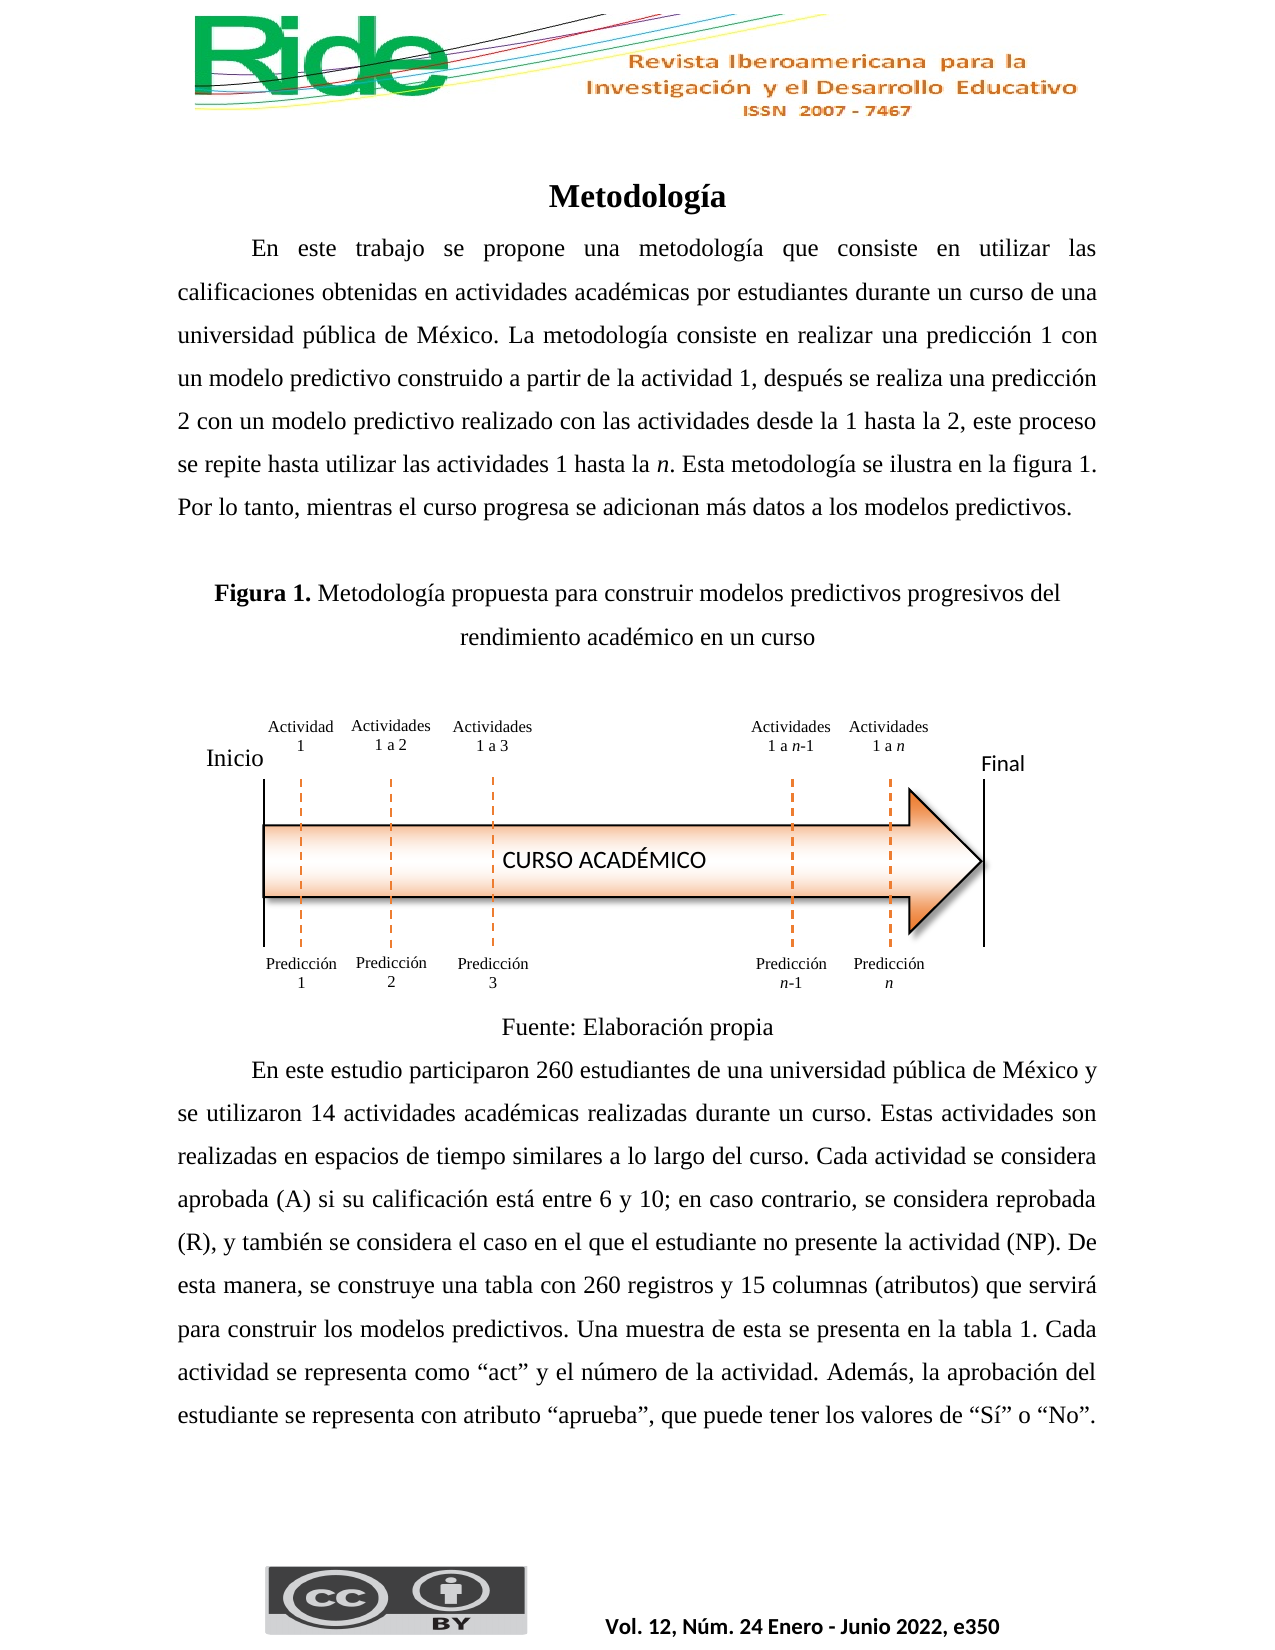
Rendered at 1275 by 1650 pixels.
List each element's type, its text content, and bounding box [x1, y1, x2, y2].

text En este estudio participaron 260 estudiantes de una universidad pública de México y se utilizaron 14 actividades académicas realizadas durante un curso. Estas actividades son realizadas en espacios de tiempo similares a lo largo del curso. Cada actividad se considera aprobada (A) si su calificación está entre 6 y 10; en caso contrario, se considera reprobada (R), y también se considera el caso en el que el estudiante no presente la actividad (NP). De esta manera, se construye una tabla con 260 registros y 15 columnas (atributos) que servirá para construir los modelos predictivos. Una muestra de esta se presenta en la tabla 1. Cada actividad se representa como “act” y el número de la actividad. Además, la aprobación del estudiante se representa con atributo “aprueba”, que puede tener los valores de “Sí” o “No”. [177, 1055, 1098, 1429]
text Figura 1. Metodología propuesta para construir modelos predictivos progresivos del rendimiento académico en un curso [177, 578, 1098, 650]
picture [194, 14, 1081, 119]
text En este trabajo se propone una metodología que consiste en utilizar las calificaciones obtenidas en actividades académicas por estudiantes durante un curso de una universidad pública de México. La metodología consiste en realizar una predicción 1 con un modelo predictivo construido a partir de la actividad 1, después se realiza una predicción 2 con un modelo predictivo realizado con las actividades desde la 1 hasta la 2, este proceso se repite hasta utilizar las actividades 1 hasta la n. Esta metodología se ilustra en la figura 1. Por lo tanto, mientras el curso progresa se adicionan más datos a los modelos predictivos. [177, 233, 1098, 521]
picture [265, 1566, 528, 1635]
text Metodología [177, 176, 1098, 214]
text Fuente: Elaboración propia [177, 1012, 1098, 1041]
